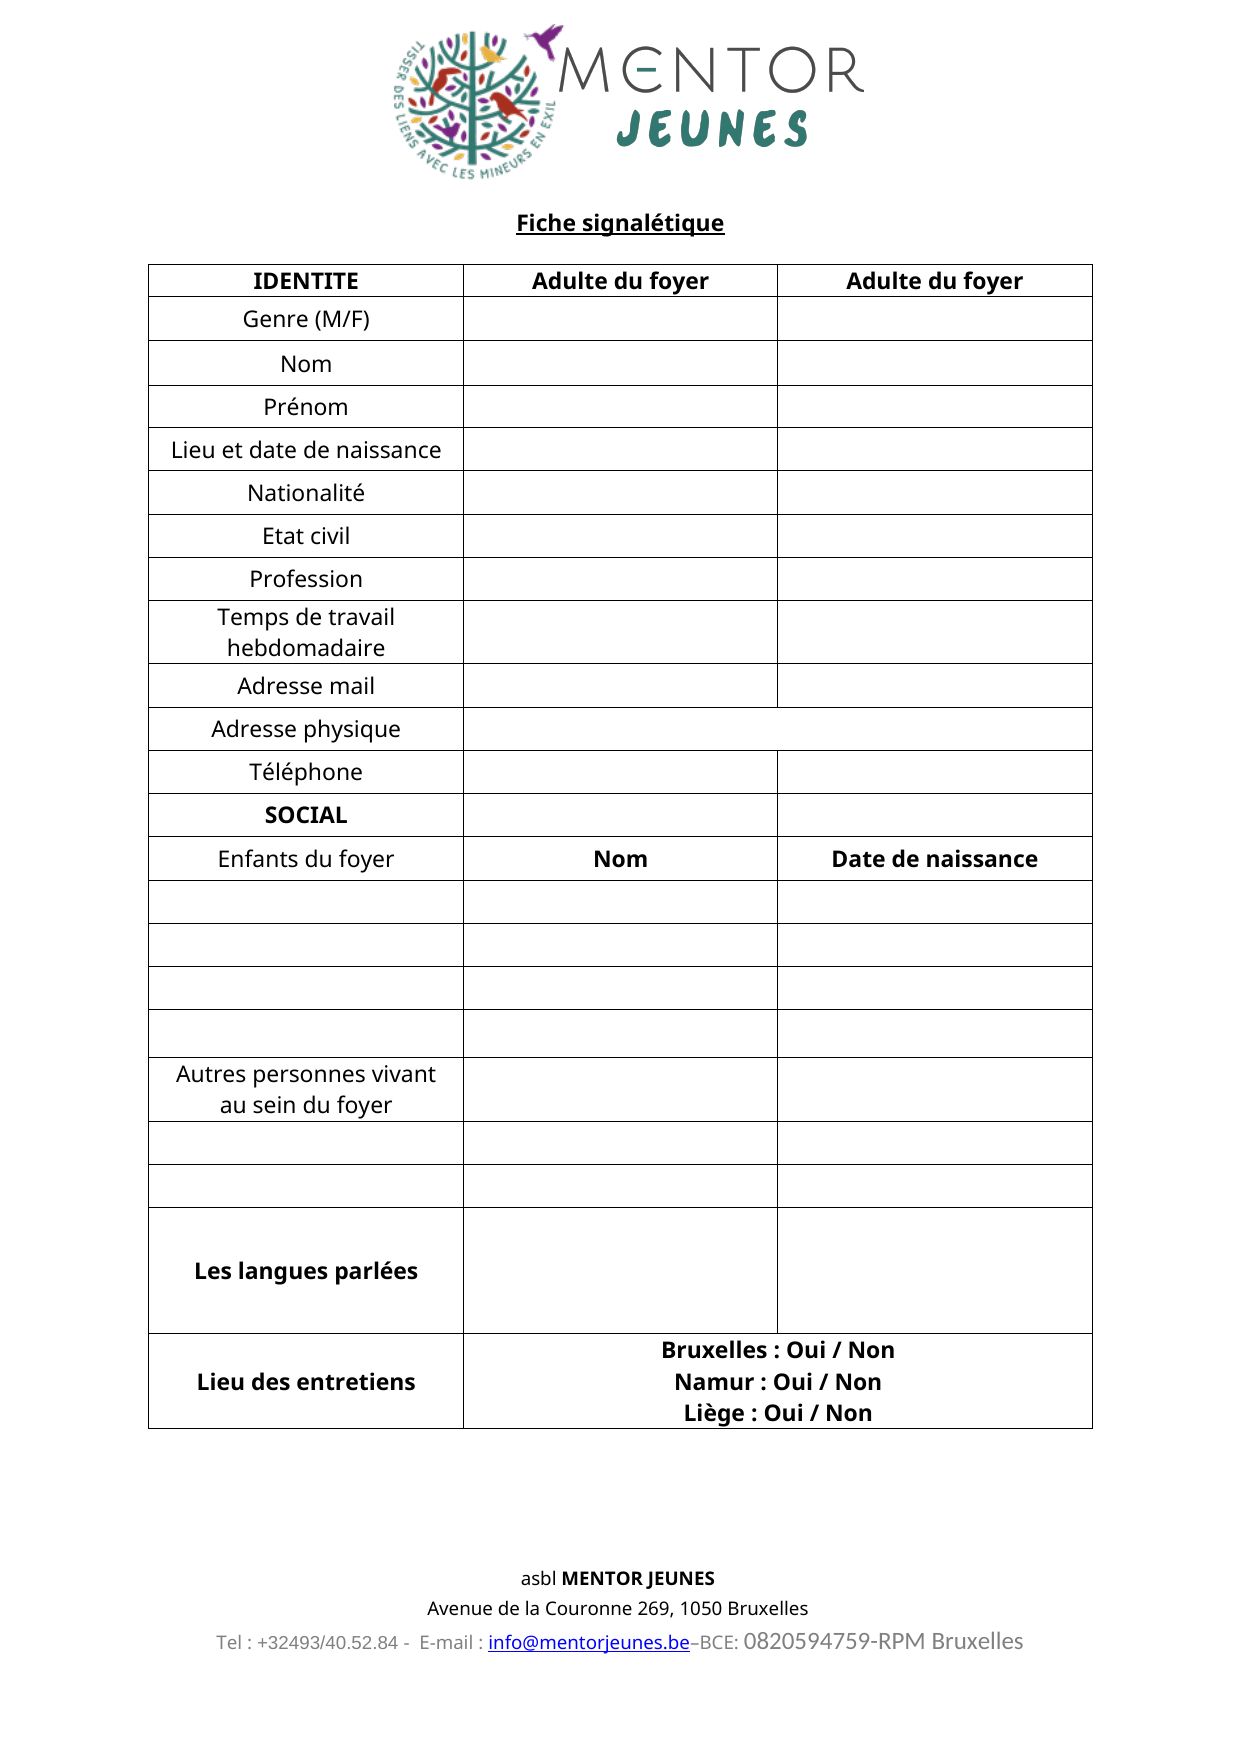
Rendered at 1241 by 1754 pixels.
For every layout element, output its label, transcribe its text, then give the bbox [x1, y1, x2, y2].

table_cell [464, 341, 777, 385]
table_cell [464, 558, 777, 600]
table_cell [778, 515, 1092, 557]
table_cell Lieu et date de naissance [149, 428, 463, 470]
table_cell Lieu des entretiens [149, 1334, 463, 1428]
table_cell [778, 1058, 1092, 1121]
table_cell Adresse mail [149, 664, 463, 707]
table_cell Prénom [149, 386, 463, 427]
table_cell Bruxelles : Oui / Non Namur : Oui / Non Liège : Oui / Non [464, 1334, 1092, 1428]
table_cell [778, 967, 1092, 1009]
table_cell [464, 297, 777, 340]
table_header IDENTITE [149, 265, 463, 296]
table_cell [464, 1122, 777, 1164]
table_cell Nationalité [149, 471, 463, 514]
table_cell [464, 664, 777, 707]
table_cell [464, 515, 777, 557]
table_cell [464, 428, 777, 470]
table_header Adulte du foyer [464, 265, 777, 296]
table_cell Date de naissance [778, 837, 1092, 879]
table_cell [778, 341, 1092, 385]
text Fiche signalétique [148, 207, 1093, 238]
table_cell Nom [149, 341, 463, 385]
table_cell Autres personnes vivant au sein du foyer [149, 1058, 463, 1121]
table_header Adulte du foyer [778, 265, 1092, 296]
table_cell [778, 428, 1092, 470]
table_cell Adresse physique [149, 708, 463, 750]
table_cell [464, 881, 777, 923]
table_cell [778, 1010, 1092, 1057]
table_cell [149, 967, 463, 1009]
table_cell [778, 297, 1092, 340]
table_cell [464, 967, 777, 1009]
table_cell [778, 751, 1092, 793]
table_cell [464, 708, 1092, 750]
table_cell Téléphone [149, 751, 463, 793]
table_cell [778, 601, 1092, 663]
table_cell [778, 386, 1092, 427]
table_cell [464, 751, 777, 793]
table_cell Nom [464, 837, 777, 879]
table_cell [464, 471, 777, 514]
table_cell Profession [149, 558, 463, 600]
table_cell [149, 1122, 463, 1164]
table_cell [778, 1208, 1092, 1333]
table_cell [778, 924, 1092, 966]
table_cell [464, 1010, 777, 1057]
table_cell [464, 1165, 777, 1207]
table_cell [149, 1010, 463, 1057]
table_cell [778, 664, 1092, 707]
picture [376, 24, 864, 180]
table_cell Enfants du foyer [149, 837, 463, 879]
table_cell SOCIAL [149, 794, 463, 836]
table_cell [149, 881, 463, 923]
table_cell [464, 1058, 777, 1121]
table_cell [778, 1165, 1092, 1207]
table_cell Temps de travail hebdomadaire [149, 601, 463, 663]
table_cell [464, 924, 777, 966]
table_cell Les langues parlées [149, 1208, 463, 1333]
table_cell [464, 794, 777, 836]
table_cell [778, 794, 1092, 836]
table_cell [778, 1122, 1092, 1164]
table_cell [778, 881, 1092, 923]
table_cell [149, 1165, 463, 1207]
table_cell Genre (M/F) [149, 297, 463, 340]
table_cell [464, 386, 777, 427]
table_cell [464, 1208, 777, 1333]
table_cell [464, 601, 777, 663]
table_cell Etat civil [149, 515, 463, 557]
table_cell [778, 558, 1092, 600]
table_cell [778, 471, 1092, 514]
table_cell [149, 924, 463, 966]
